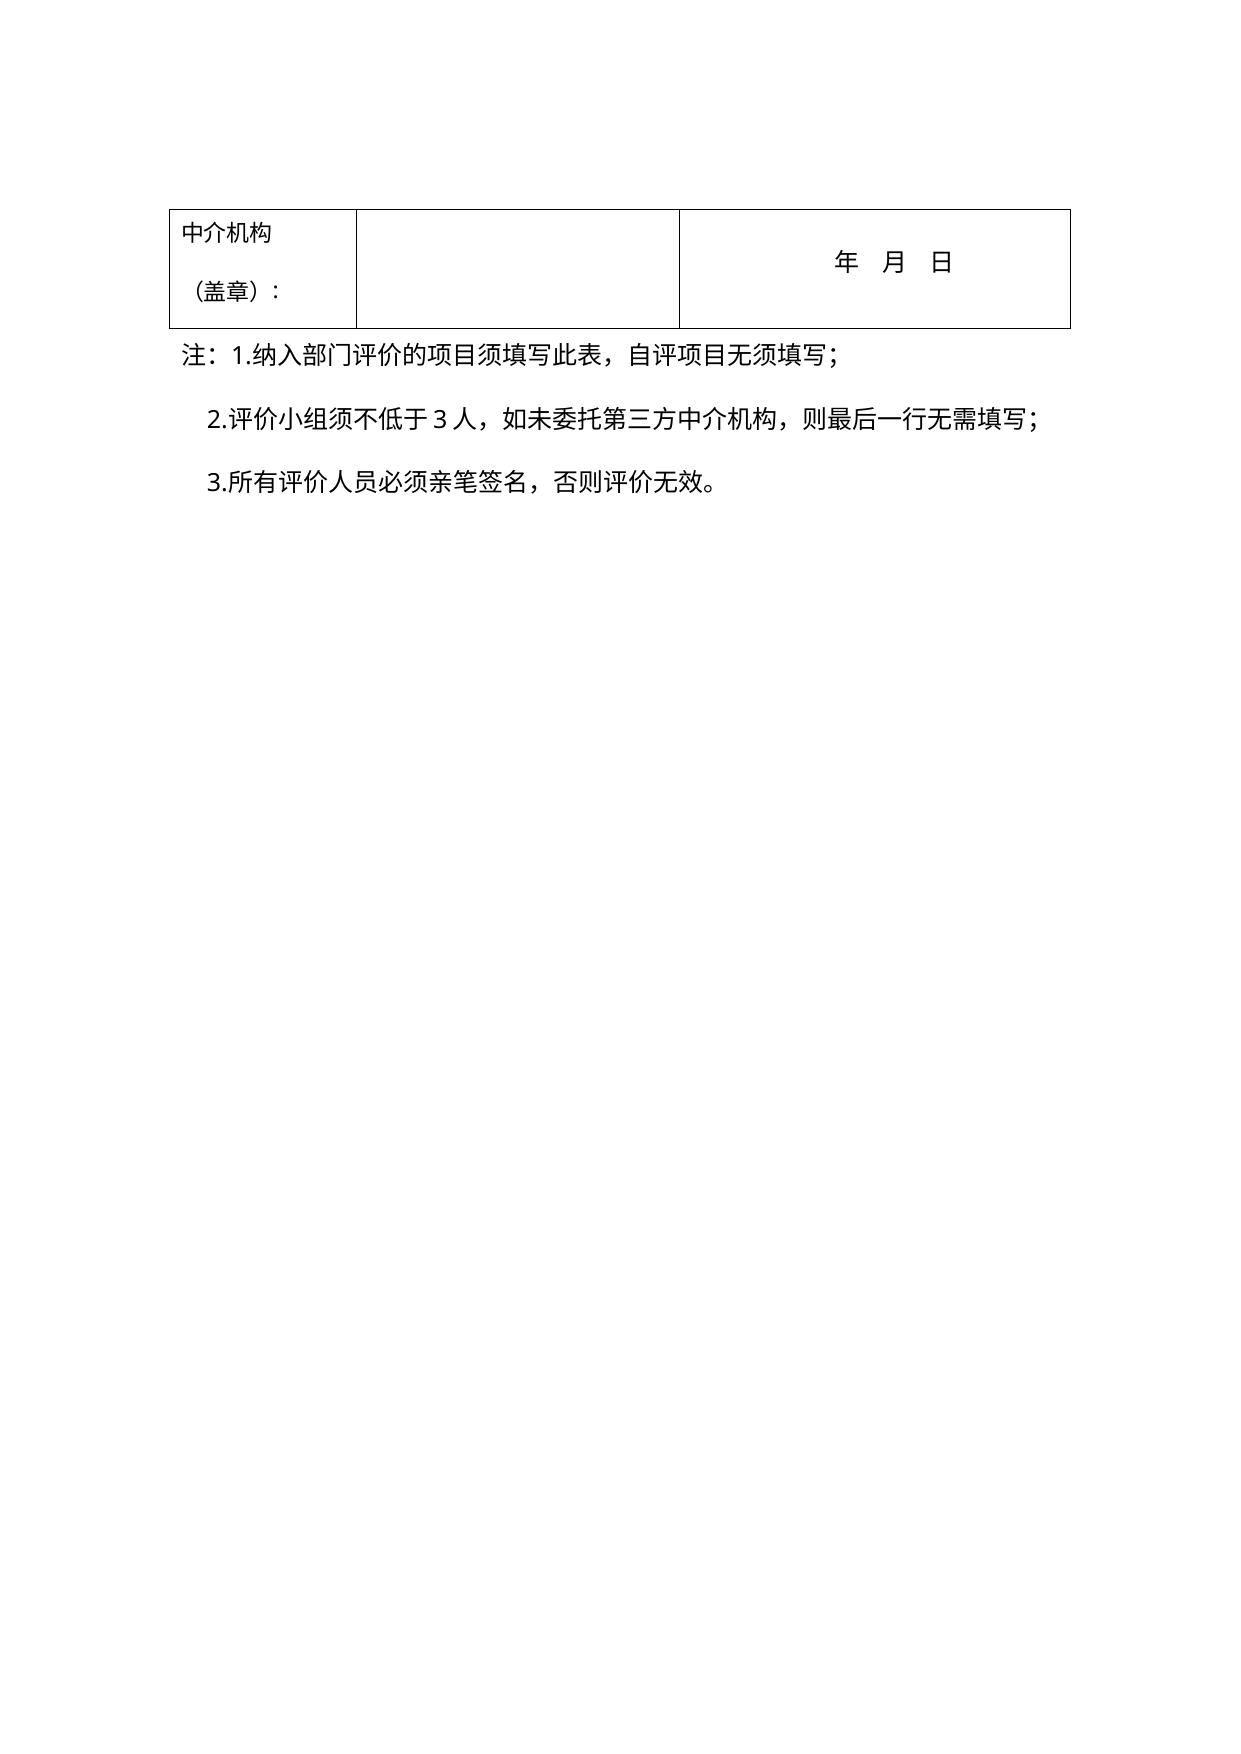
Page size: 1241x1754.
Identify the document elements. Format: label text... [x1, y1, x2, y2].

table_cell [357, 210, 679, 328]
table_cell 注：1.纳入部门评价的项目须填写此表，自评项目无须填写； 2.评价小组须不低于3人，如未委托第三方中介机构，则最后一行无需填写； 3.所有评价人员必须亲笔签名，否则评价无效。 [170, 329, 1071, 516]
table_cell 中介机构 （盖章）: [170, 210, 356, 328]
table_cell 年 月 日 [680, 210, 1070, 328]
